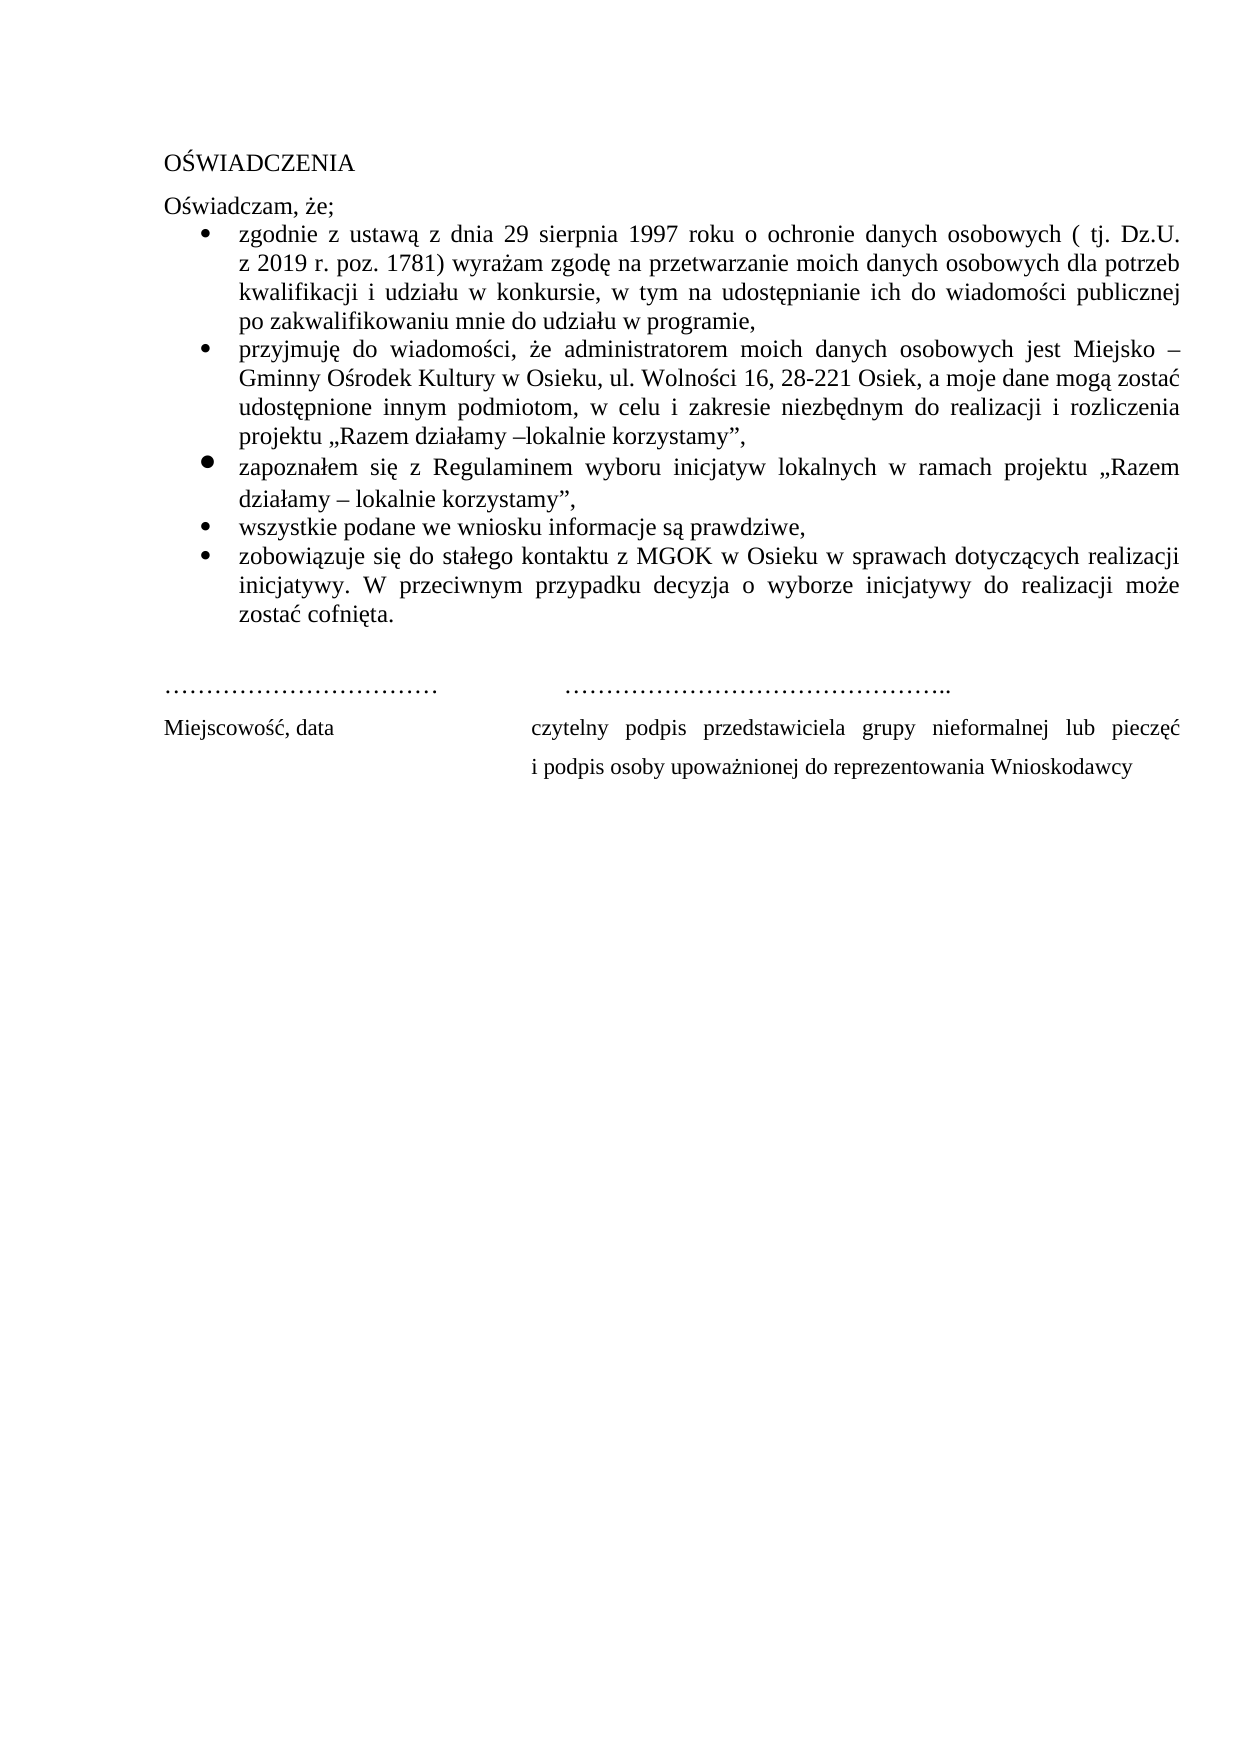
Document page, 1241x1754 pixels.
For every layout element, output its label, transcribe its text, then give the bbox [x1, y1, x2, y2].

list Miejscowość, data czytelny podpis przedstawiciela grupy nieformalnej lub pieczęć i podpis osoby upoważnionej do reprezentowania Wnioskodawcy [164, 714, 1181, 779]
list wszystkie podane we wniosku informacje są prawdziwe, [201, 512, 1181, 541]
list …………………………… ……………………………………….. [164, 671, 1181, 699]
list OŚWIADCZENIA [164, 148, 1181, 176]
list zapoznałem się z Regulaminem wyboru inicjatyw lokalnych w ramach projektu „Razem działamy – lokalnie korzystamy”, [201, 449, 1181, 512]
list Oświadczam, że; [164, 191, 1181, 219]
list przyjmuję do wiadomości, że administratorem moich danych osobowych jest Miejsko – Gminny Ośrodek Kultury w Osieku, ul. Wolności 16, 28-221 Osiek, a moje dane mogą zostać udostępnione innym podmiotom, w celu i zakresie niezbędnym do realizacji i rozliczenia projektu „Razem działamy –lokalnie korzystamy”, [201, 334, 1181, 449]
list zobowiązuje się do stałego kontaktu z MGOK w Osieku w sprawach dotyczących realizacji inicjatywy. W przeciwnym przypadku decyzja o wyborze inicjatywy do realizacji może zostać cofnięta. [201, 541, 1181, 627]
list zgodnie z ustawą z dnia 29 sierpnia 1997 roku o ochronie danych osobowych ( tj. Dz.U. z 2019 r. poz. 1781) wyrażam zgodę na przetwarzanie moich danych osobowych dla potrzeb kwalifikacji i udziału w konkursie, w tym na udostępnianie ich do wiadomości publicznej po zakwalifikowaniu mnie do udziału w programie, [201, 219, 1181, 334]
